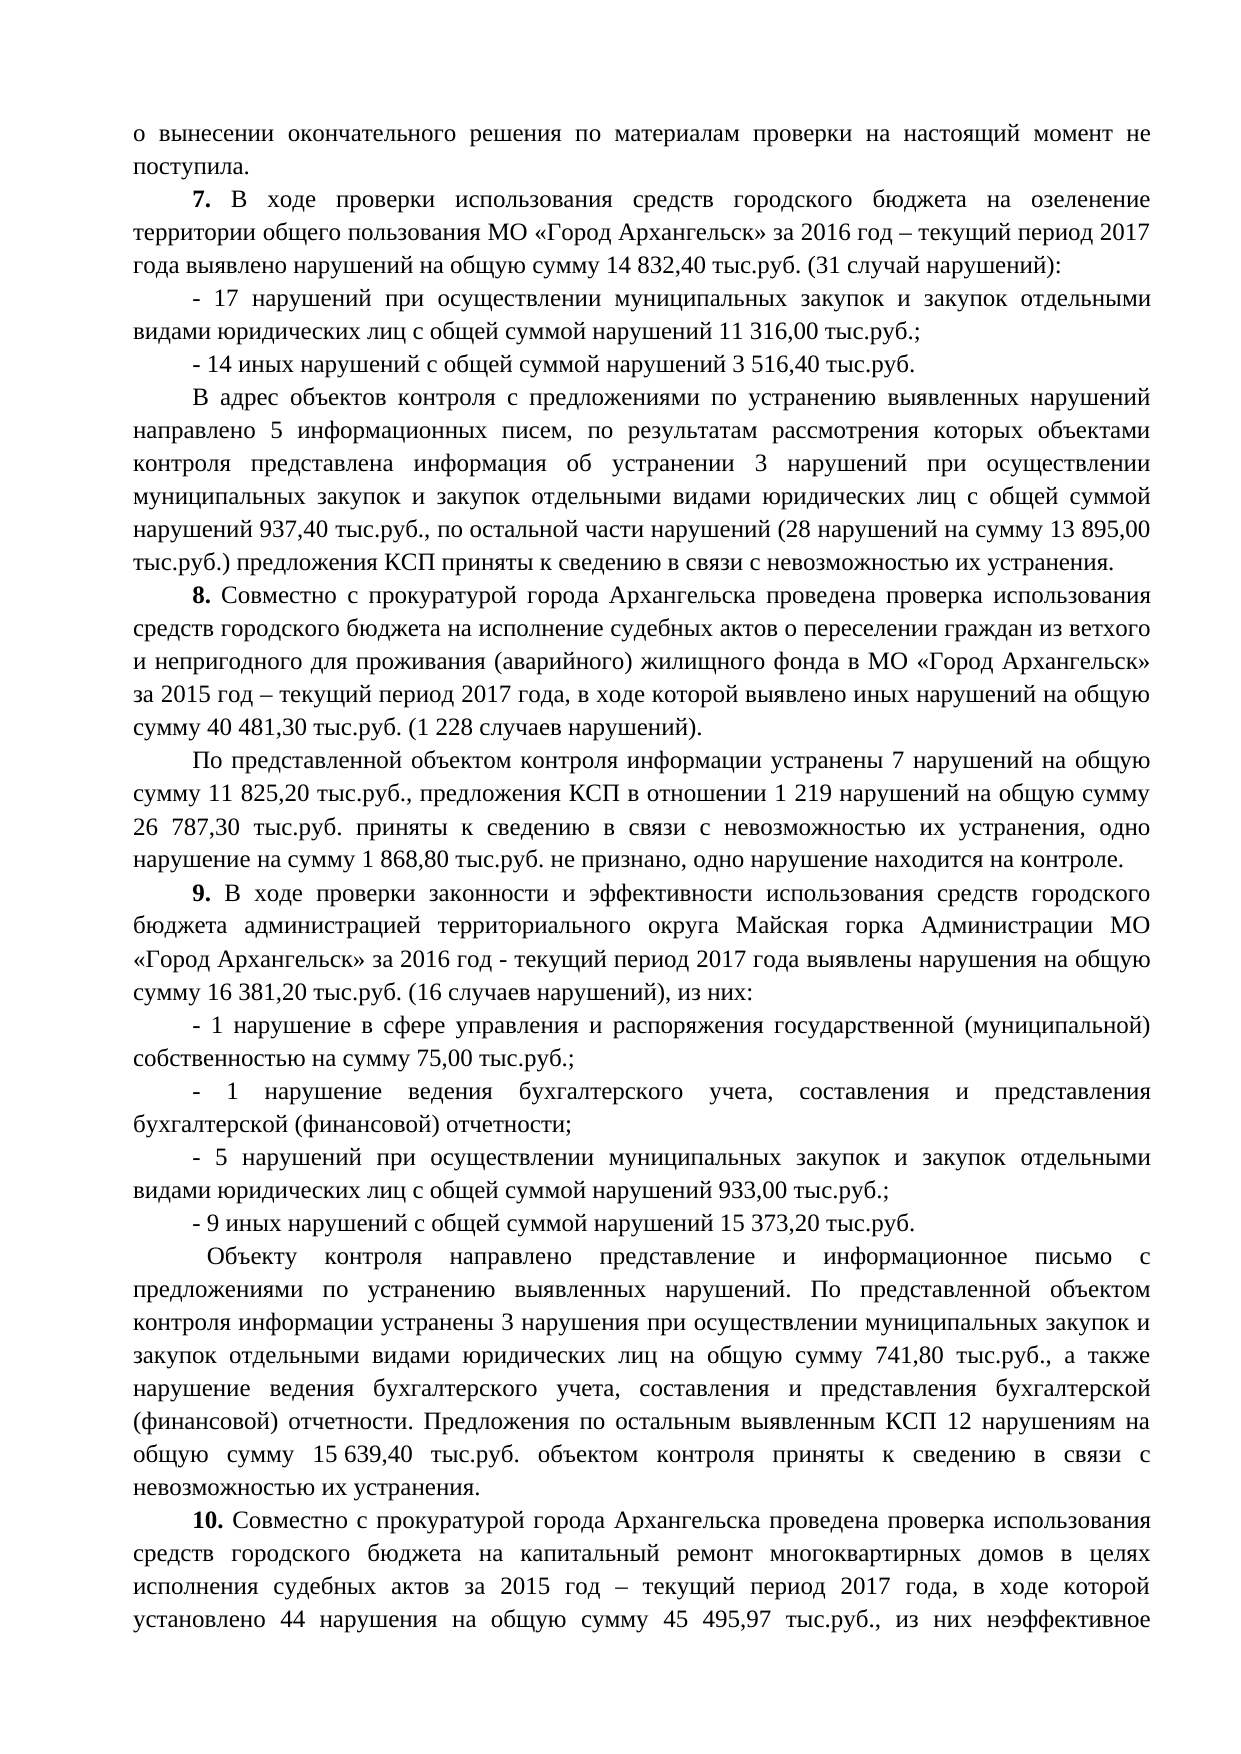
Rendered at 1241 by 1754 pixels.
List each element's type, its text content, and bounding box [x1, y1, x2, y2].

text - 9 иных нарушений с общей суммой нарушений 15 373,20 тыс.руб. [133, 1208, 1152, 1237]
text - 5 нарушений при осуществлении муниципальных закупок и закупок отдельными видами юридических лиц с общей суммой нарушений 933,00 тыс.руб.; [133, 1142, 1152, 1203]
text - 17 нарушений при осуществлении муниципальных закупок и закупок отдельными видами юридических лиц с общей суммой нарушений 11 316,00 тыс.руб.; [133, 283, 1152, 345]
text - 1 нарушение ведения бухгалтерского учета, составления и представления бухгалтерской (финансовой) отчетности; [133, 1076, 1152, 1137]
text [133, 118, 1152, 180]
text 8. Совместно с прокуратурой города Архангельска проведена проверка использования средств городского бюджета на исполнение судебных актов о переселении граждан из ветхого и непригодного для проживания (аварийного) жилищного фонда в МО «Город Архангельск» за 2015 год – текущий период 2017 года, в ходе которой выявлено иных нарушений на общую сумму 40 481,30 тыс.руб. (1 228 случаев нарушений). [133, 580, 1152, 741]
text По представленной объектом контроля информации устранены 7 нарушений на общую сумму 11 825,20 тыс.руб., предложения КСП в отношении 1 219 нарушений на общую сумму 26 787,30 тыс.руб. приняты к сведению в связи с невозможностью их устранения, одно нарушение на сумму 1 868,80 тыс.руб. не признано, одно нарушение находится на контроле. [133, 746, 1152, 873]
text Объекту контроля направлено представление и информационное письмо с предложениями по устранению выявленных нарушений. По представленной объектом контроля информации устранены 3 нарушения при осуществлении муниципальных закупок и закупок отдельными видами юридических лиц на общую сумму 741,80 тыс.руб., а также нарушение ведения бухгалтерского учета, составления и представления бухгалтерской (финансовой) отчетности. Предложения по остальным выявленным КСП 12 нарушениям на общую сумму 15 639,40 тыс.руб. объектом контроля приняты к сведению в связи с невозможностью их устранения. [133, 1241, 1152, 1501]
text 7. В ходе проверки использования средств городского бюджета на озеленение территории общего пользования МО «Город Архангельск» за 2016 год – текущий период 2017 года выявлено нарушений на общую сумму 14 832,40 тыс.руб. (31 случай нарушений): [133, 184, 1152, 279]
text В адрес объектов контроля с предложениями по устранению выявленных нарушений направлено 5 информационных писем, по результатам рассмотрения которых объектами контроля представлена информация об устранении 3 нарушений при осуществлении муниципальных закупок и закупок отдельными видами юридических лиц с общей суммой нарушений 937,40 тыс.руб., по остальной части нарушений (28 нарушений на сумму 13 895,00 тыс.руб.) предложения КСП приняты к сведению в связи с невозможностью их устранения. [133, 382, 1152, 576]
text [133, 1505, 1152, 1633]
text - 14 иных нарушений с общей суммой нарушений 3 516,40 тыс.руб. [133, 349, 1152, 378]
text 9. В ходе проверки законности и эффективности использования средств городского бюджета администрацией территориального округа Майская горка Администрации МО «Город Архангельск» за 2016 год - текущий период 2017 года выявлены нарушения на общую сумму 16 381,20 тыс.руб. (16 случаев нарушений), из них: [133, 878, 1152, 1005]
text - 1 нарушение в сфере управления и распоряжения государственной (муниципальной) собственностью на сумму 75,00 тыс.руб.; [133, 1010, 1152, 1071]
